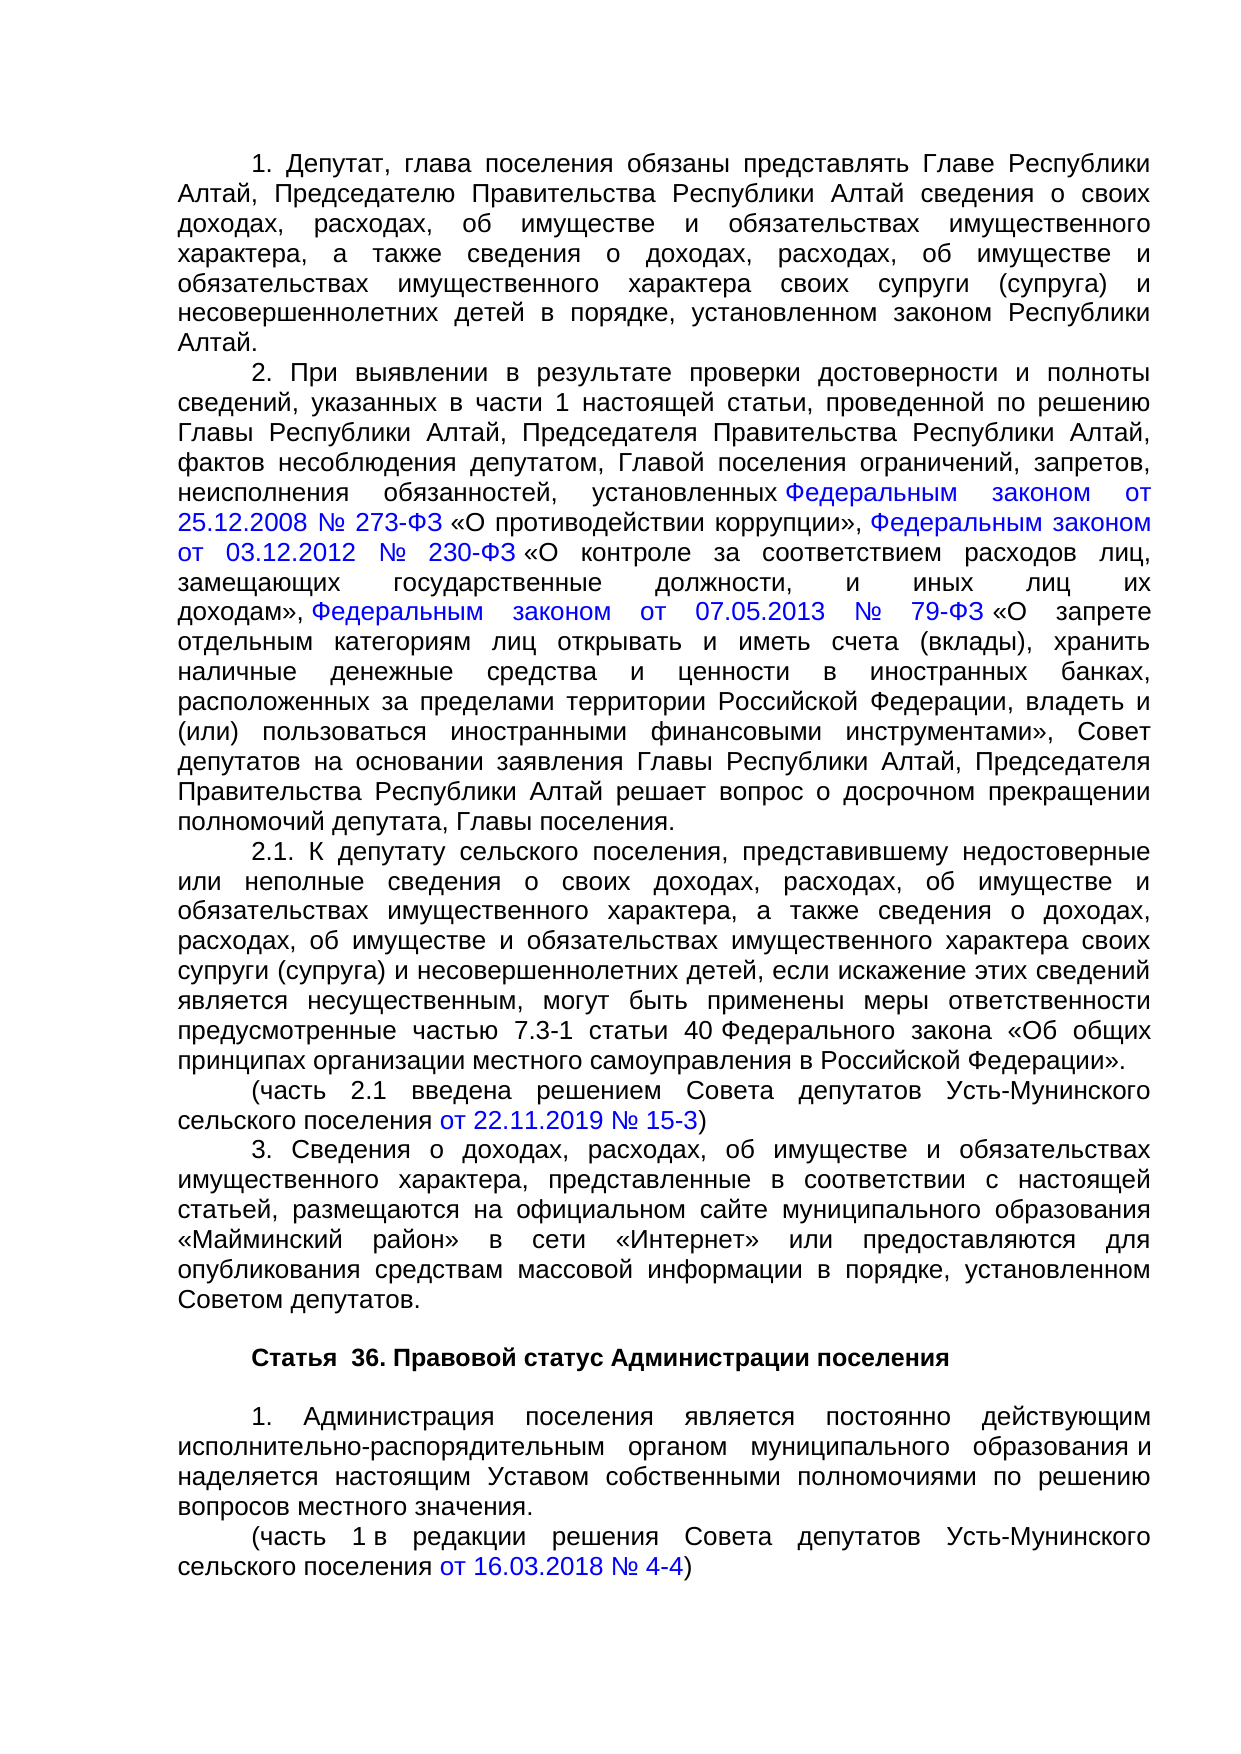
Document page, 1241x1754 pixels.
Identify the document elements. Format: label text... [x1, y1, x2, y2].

text 3. Сведения о доходах, расходах, об имуществе и обязательствах имущественного характера, представленные в соответствии с настоящей статьей, размещаются на официальном сайте муниципального образования «Майминский район» в сети «Интернет» или предоставляются для опубликования средствам массовой информации в порядке, установленном Советом депутатов. [177, 1134, 1152, 1314]
text Статья 36. Правовой статус Администрации поселения [177, 1343, 1152, 1371]
text 1. Депутат, глава поселения обязаны представлять Главе Республики Алтай, Председателю Правительства Республики Алтай сведения о своих доходах, расходах, об имуществе и обязательствах имущественного характера, а также сведения о доходах, расходах, об имуществе и обязательствах имущественного характера своих супруги (супруга) и несовершеннолетних детей в порядке, установленном законом Республики Алтай. [177, 148, 1152, 357]
text (часть 2.1 введена решением Совета депутатов Усть-Мунинского сельского поселения от 22.11.2019 № 15-3) [177, 1075, 1152, 1134]
text 1. Администрация поселения является постоянно действующим исполнительно-распорядительным органом муниципального образования и наделяется настоящим Уставом собственными полномочиями по решению вопросов местного значения. [177, 1401, 1152, 1521]
text (часть 1 в редакции решения Совета депутатов Усть-Мунинского сельского поселения от 16.03.2018 № 4-4) [177, 1521, 1152, 1581]
text 2.1. К депутату сельского поселения, представившему недостоверные или неполные сведения о своих доходах, расходах, об имуществе и обязательствах имущественного характера, а также сведения о доходах, расходах, об имуществе и обязательствах имущественного характера своих супруги (супруга) и несовершеннолетних детей, если искажение этих сведений является несущественным, могут быть применены меры ответственности предусмотренные частью 7.3-1 статьи 40 Федерального закона «Об общих принципах организации местного самоуправления в Российской Федерации». [177, 836, 1152, 1075]
text 2. При выявлении в результате проверки достоверности и полноты сведений, указанных в части 1 настоящей статьи, проведенной по решению Главы Республики Алтай, Председателя Правительства Республики Алтай, фактов несоблюдения депутатом, Главой поселения ограничений, запретов, неисполнения обязанностей, установленных Федеральным законом от 25.12.2008 № 273-ФЗ «О противодействии коррупции», Федеральным законом от 03.12.2012 № 230-ФЗ «О контроле за соответствием расходов лиц, замещающих государственные должности, и иных лиц их доходам», Федеральным законом от 07.05.2013 № 79-ФЗ «О запрете отдельным категориям лиц открывать и иметь счета (вклады), хранить наличные денежные средства и ценности в иностранных банках, расположенных за пределами территории Российской Федерации, владеть и (или) пользоваться иностранными финансовыми инструментами», Совет депутатов на основании заявления Главы Республики Алтай, Председателя Правительства Республики Алтай решает вопрос о досрочном прекращении полномочий депутата, Главы поселения. [177, 357, 1152, 836]
